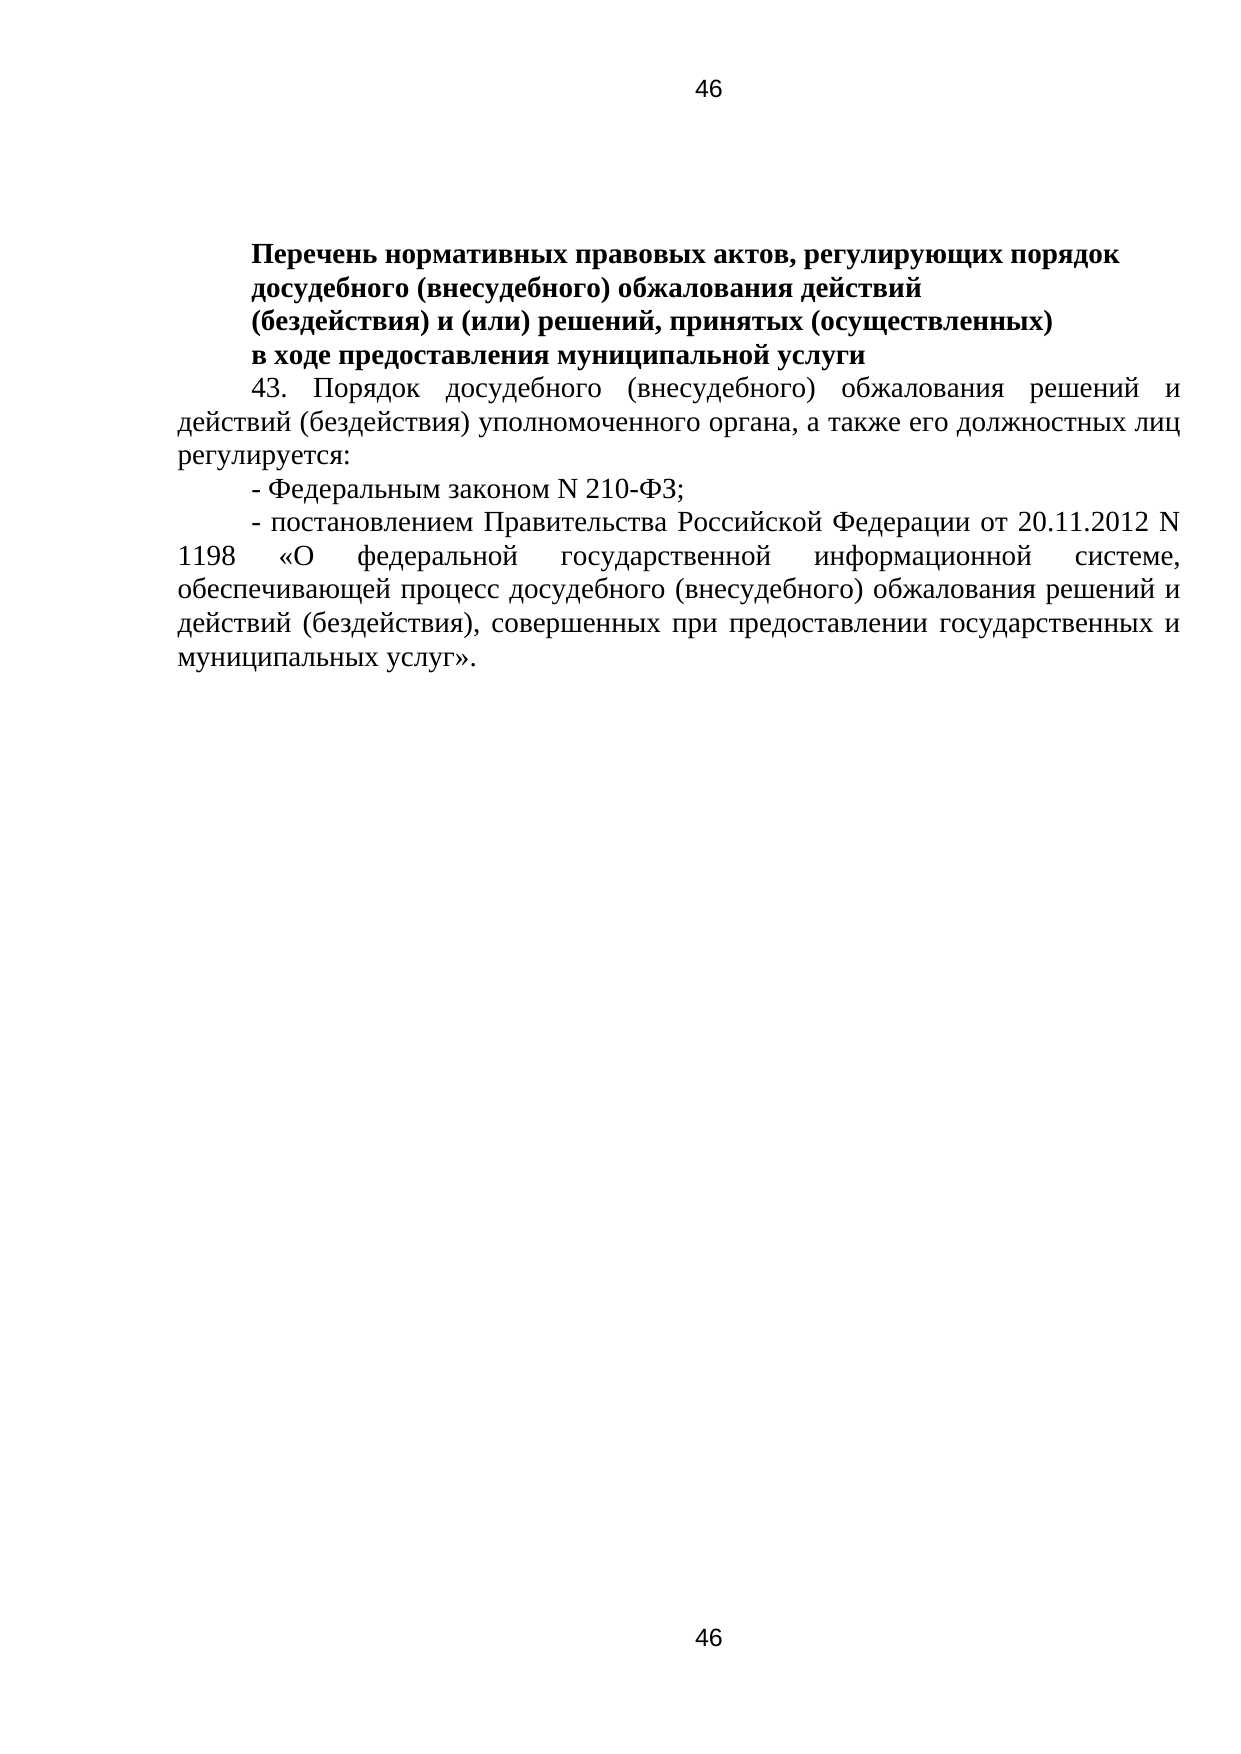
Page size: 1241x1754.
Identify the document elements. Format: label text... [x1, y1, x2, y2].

subtitle в ходе предоставления муниципальной услуги [177, 337, 1181, 370]
subtitle (бездействия) и (или) решений, принятых (осуществленных) [177, 303, 1181, 337]
text 43. Порядок досудебного (внесудебного) обжалования решений и действий (бездействия) уполномоченного органа, а также его должностных лиц регулируется: [177, 370, 1181, 471]
text - Федеральным законом N 210-ФЗ; [177, 471, 1181, 504]
subtitle Перечень нормативных правовых актов, регулирующих порядок [177, 236, 1181, 270]
text - постановлением Правительства Российской Федерации от 20.11.2012 N 1198 «О федеральной государственной информационной системе, обеспечивающей процесс досудебного (внесудебного) обжалования решений и действий (бездействия), совершенных при предоставлении государственных и муниципальных услуг». [177, 504, 1181, 672]
subtitle досудебного (внесудебного) обжалования действий [177, 270, 1181, 303]
